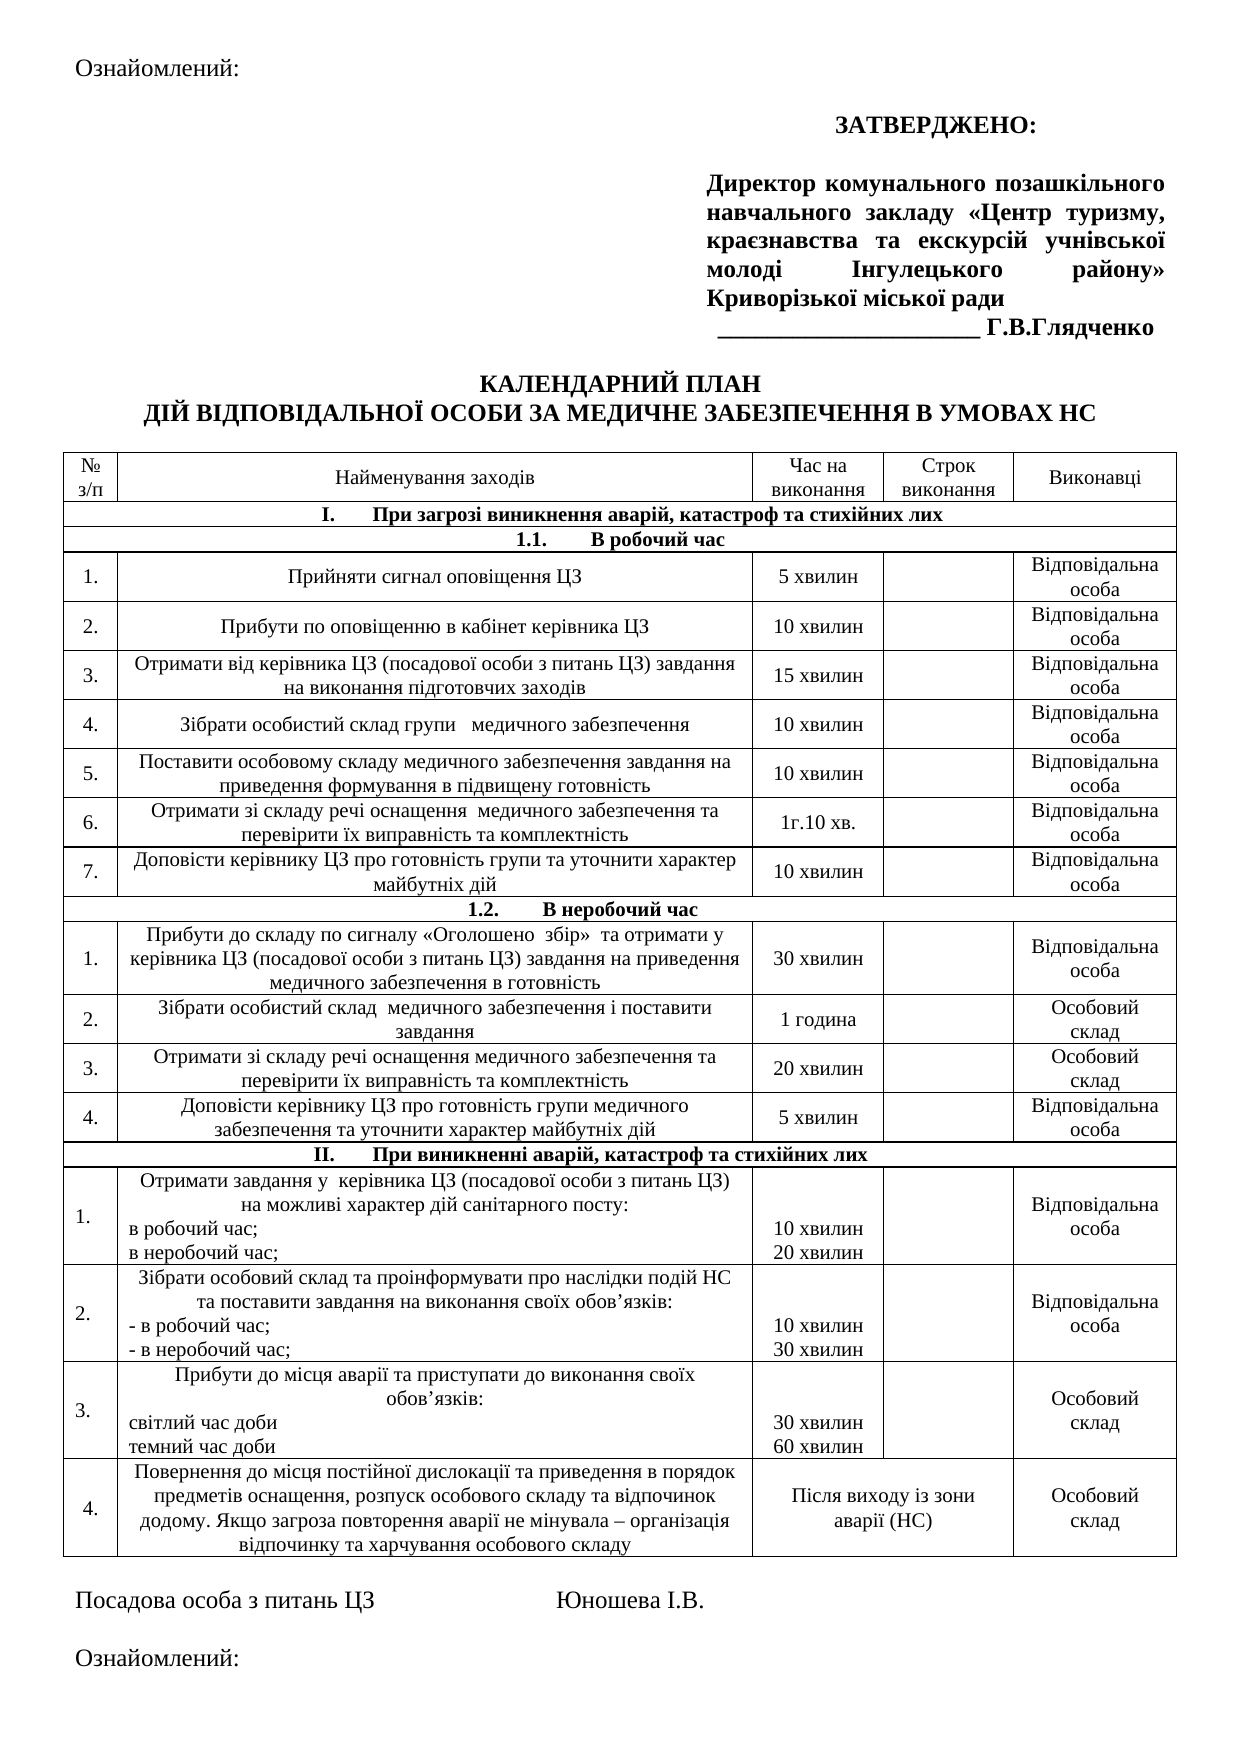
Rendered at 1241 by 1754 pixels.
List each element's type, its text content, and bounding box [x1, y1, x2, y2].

table_cell Прибути по оповіщенню в кабінет керівника ЦЗ [118, 602, 752, 650]
table_cell 3. [64, 1044, 117, 1092]
text Посадова особа з питань ЦЗ Юношева І.В. [75, 1585, 1165, 1614]
table_cell Отримати зі складу речі оснащення медичного забезпечення та перевірити їх виправність та комплектність [118, 1044, 752, 1092]
table_cell 30 хвилин 60 хвилин [753, 1362, 883, 1458]
table_cell Особовий склад [1014, 1362, 1176, 1458]
table_cell 3. [64, 1362, 117, 1458]
table_cell Прийняти сигнал оповіщення ЦЗ [118, 553, 752, 601]
table_header Час на виконання [753, 453, 883, 501]
table_cell 10 хвилин [753, 700, 883, 748]
table_cell 2. [64, 995, 117, 1043]
table_cell Отримати завдання у керівника ЦЗ (посадової особи з питань ЦЗ) на можливі характер дій санітарного посту: в робочий час; в неробочий час; [118, 1168, 752, 1264]
table_cell [884, 602, 1013, 650]
table_cell Особовий склад [1014, 1044, 1176, 1092]
table_cell Особовий склад [1014, 1459, 1176, 1556]
table_cell 30 хвилин [753, 922, 883, 994]
table_cell Відповідальна особа [1014, 700, 1176, 748]
table_cell Зібрати особистий склад медичного забезпечення і поставити завдання [118, 995, 752, 1043]
table_cell Відповідальна особа [1014, 553, 1176, 601]
table_cell Доповісти керівнику ЦЗ про готовність групи медичного забезпечення та уточнити характер майбутніх дій [118, 1093, 752, 1141]
table_cell Повернення до місця постійної дислокації та приведення в порядок предметів оснащення, розпуск особового складу та відпочинок додому. Якщо загроза повторення аварії не мінувала – організація відпочинку та харчування особового складу [118, 1459, 752, 1556]
table_cell 5. [64, 749, 117, 797]
table_cell 15 хвилин [753, 651, 883, 699]
subtitle КАЛЕНДАРНИЙ ПЛАН [75, 369, 1165, 398]
table_cell Зібрати особовий склад та проінформувати про наслідки подій НС та поставити завдання на виконання своїх обов’язків: - в робочий час; - в неробочий час; [118, 1265, 752, 1361]
table_cell 1г.10 хв. [753, 798, 883, 846]
table_cell 10 хвилин 20 хвилин [753, 1168, 883, 1264]
table_cell 4. [64, 700, 117, 748]
table_cell [884, 798, 1013, 846]
table_cell 1. [64, 553, 117, 601]
table_cell [884, 651, 1013, 699]
table_cell Відповідальна особа [1014, 798, 1176, 846]
table_cell 3. [64, 651, 117, 699]
table_cell [884, 553, 1013, 601]
table_cell [884, 1093, 1013, 1141]
table_cell [884, 1265, 1013, 1361]
table_cell 4. [64, 1459, 117, 1556]
table_cell Доповісти керівнику ЦЗ про готовність групи та уточнити характер майбутніх дій [118, 848, 752, 896]
table_cell 2. [64, 1265, 117, 1361]
table_cell В неробочий час [64, 897, 1176, 921]
table_header Виконавці [1014, 453, 1176, 501]
table_cell 1 година [753, 995, 883, 1043]
table_cell 10 хвилин [753, 848, 883, 896]
table_cell Поставити особовому складу медичного забезпечення завдання на приведення формування в підвищену готовність [118, 749, 752, 797]
table_cell [884, 995, 1013, 1043]
table_cell Відповідальна особа [1014, 1168, 1176, 1264]
table_header Строк виконання [884, 453, 1013, 501]
table_cell Прибути до місця аварії та приступати до виконання своїх обов’язків: світлий час доби темний час доби [118, 1362, 752, 1458]
table_cell Відповідальна особа [1014, 922, 1176, 994]
text Дій відповідальної особи за медичне забезпечення в умовах НС [75, 398, 1165, 427]
table_cell Відповідальна особа [1014, 848, 1176, 896]
table_cell При загрозі виникнення аварій, катастроф та стихійних лих [64, 502, 1176, 526]
table_cell 1. [64, 922, 117, 994]
table_header ЗАТВЕРДЖЕНО: Директор комунального позашкільного навчального закладу «Центр туризму, краєзнавства та екскурсій учнівської молоді Інгулецького району» Криворізької міської ради _____________________ Г.В.Глядченко [695, 111, 1176, 341]
table_cell В робочий час [64, 527, 1176, 551]
table_cell При виникненні аварій, катастроф та стихійних лих [64, 1143, 1176, 1166]
table_cell 4. [64, 1093, 117, 1141]
table_cell Отримати зі складу речі оснащення медичного забезпечення та перевірити їх виправність та комплектність [118, 798, 752, 846]
table_cell Особовий склад [1014, 995, 1176, 1043]
table_cell 10 хвилин [753, 749, 883, 797]
table_cell Відповідальна особа [1014, 749, 1176, 797]
table_cell Відповідальна особа [1014, 1265, 1176, 1361]
table_cell [884, 1044, 1013, 1092]
table_cell Відповідальна особа [1014, 1093, 1176, 1141]
table_header № з/п [64, 453, 117, 501]
table_cell Відповідальна особа [1014, 602, 1176, 650]
table_cell 1. [64, 1168, 117, 1264]
table_cell 20 хвилин [753, 1044, 883, 1092]
table_cell [884, 700, 1013, 748]
table_cell 7. [64, 848, 117, 896]
table_cell Прибути до складу по сигналу «Оголошено збір» та отримати у керівника ЦЗ (посадової особи з питань ЦЗ) завдання на приведення медичного забезпечення в готовність [118, 922, 752, 994]
table_cell Відповідальна особа [1014, 651, 1176, 699]
table_cell [884, 749, 1013, 797]
table_cell Зібрати особистий склад групи медичного забезпечення [118, 700, 752, 748]
table_cell 6. [64, 798, 117, 846]
table_header Найменування заходів [118, 453, 752, 501]
table_cell 10 хвилин 30 хвилин [753, 1265, 883, 1361]
table_cell [884, 922, 1013, 994]
table_cell 5 хвилин [753, 1093, 883, 1141]
table_cell 2. [64, 602, 117, 650]
text Ознайомлений: [75, 1643, 1165, 1672]
table_cell [884, 1362, 1013, 1458]
table_cell Отримати від керівника ЦЗ (посадової особи з питань ЦЗ) завдання на виконання підготовчих заходів [118, 651, 752, 699]
table_cell 5 хвилин [753, 553, 883, 601]
table_cell [884, 1168, 1013, 1264]
text Ознайомлений: [75, 53, 1165, 82]
table_cell [884, 848, 1013, 896]
table_cell 10 хвилин [753, 602, 883, 650]
table_cell Після виходу із зони аварії (НС) [753, 1459, 1013, 1556]
